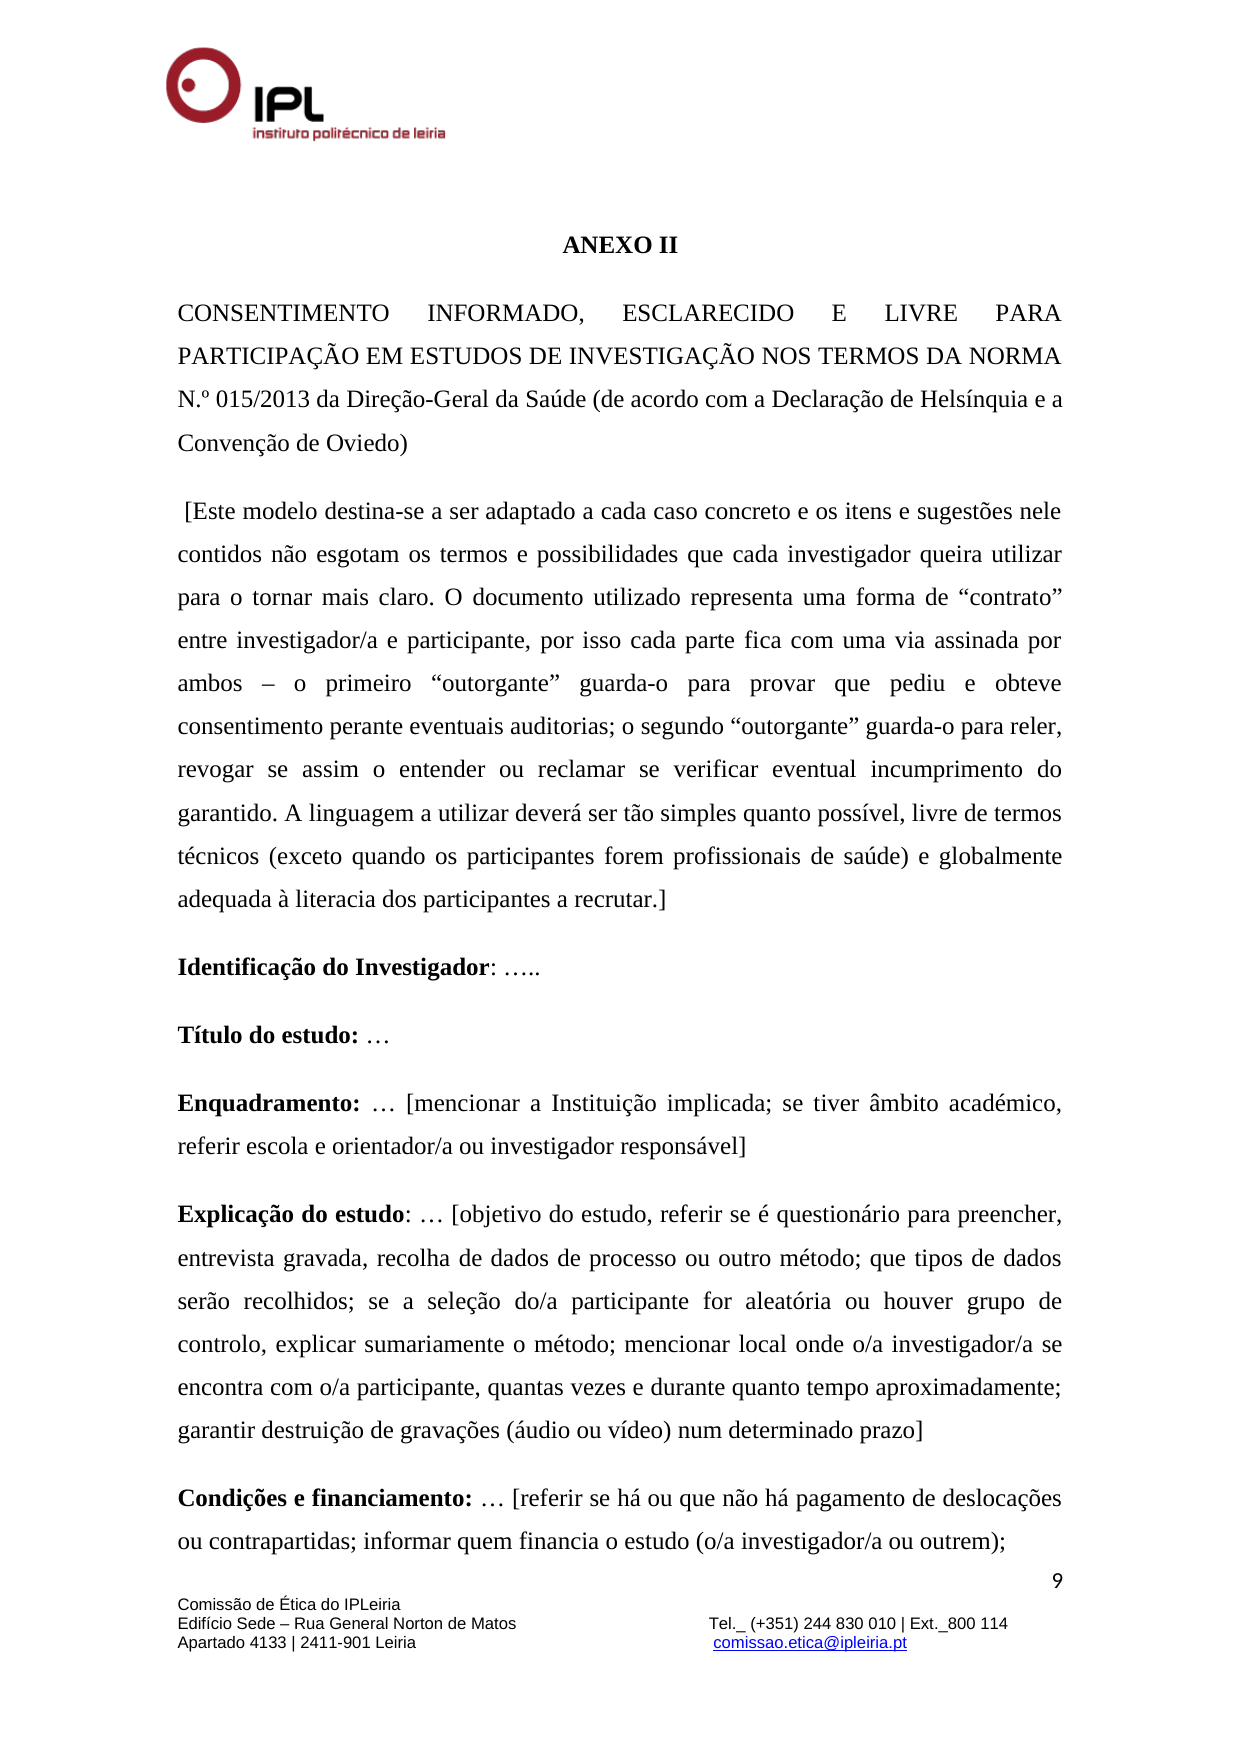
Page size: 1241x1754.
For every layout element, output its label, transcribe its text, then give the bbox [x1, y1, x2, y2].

text [Este modelo destina-se a ser adaptado a cada caso concreto e os itens e sugestões nele contidos não esgotam os termos e possibilidades que cada investigador queira utilizar para o tornar mais claro. O documento utilizado representa uma forma de “contrato” entre investigador/a e participante, por isso cada parte fica com uma via assinada por ambos – o primeiro “outorgante” guarda-o para provar que pediu e obteve consentimento perante eventuais auditorias; o segundo “outorgante” guarda-o para reler, revogar se assim o entender ou reclamar se verificar eventual incumprimento do garantido. A linguagem a utilizar deverá ser tão simples quanto possível, livre de termos técnicos (exceto quando os participantes forem profissionais de saúde) e globalmente adequada à literacia dos participantes a recrutar.] [177, 496, 1063, 913]
text Enquadramento: … [mencionar a Instituição implicada; se tiver âmbito académico, referir escola e orientador/a ou investigador responsável] [177, 1088, 1063, 1160]
text CONSENTIMENTO INFORMADO, ESCLARECIDO E LIVRE PARA PARTICIPAÇÃO EM ESTUDOS DE INVESTIGAÇÃO NOS TERMOS DA NORMA N.º 015/2013 da Direção-Geral da Saúde (de acordo com a Declaração de Helsínquia e a Convenção de Oviedo) [177, 298, 1063, 456]
text Explicação do estudo: … [objetivo do estudo, referir se é questionário para preencher, entrevista gravada, recolha de dados de processo ou outro método; que tipos de dados serão recolhidos; se a seleção do/a participante for aleatória ou houver grupo de controlo, explicar sumariamente o método; mencionar local onde o/a investigador/a se encontra com o/a participante, quantas vezes e durante quanto tempo aproximadamente; garantir destruição de gravações (áudio ou vídeo) num determinado prazo] [177, 1199, 1063, 1444]
text ANEXO II [177, 230, 1063, 259]
text Condições e financiamento: … [referir se há ou que não há pagamento de deslocações ou contrapartidas; informar quem financia o estudo (o/a investigador/a ou outrem); [177, 1483, 1063, 1555]
text Título do estudo: … [177, 1020, 1063, 1049]
text Identificação do Investigador: ….. [177, 952, 1063, 981]
picture [161, 40, 449, 144]
